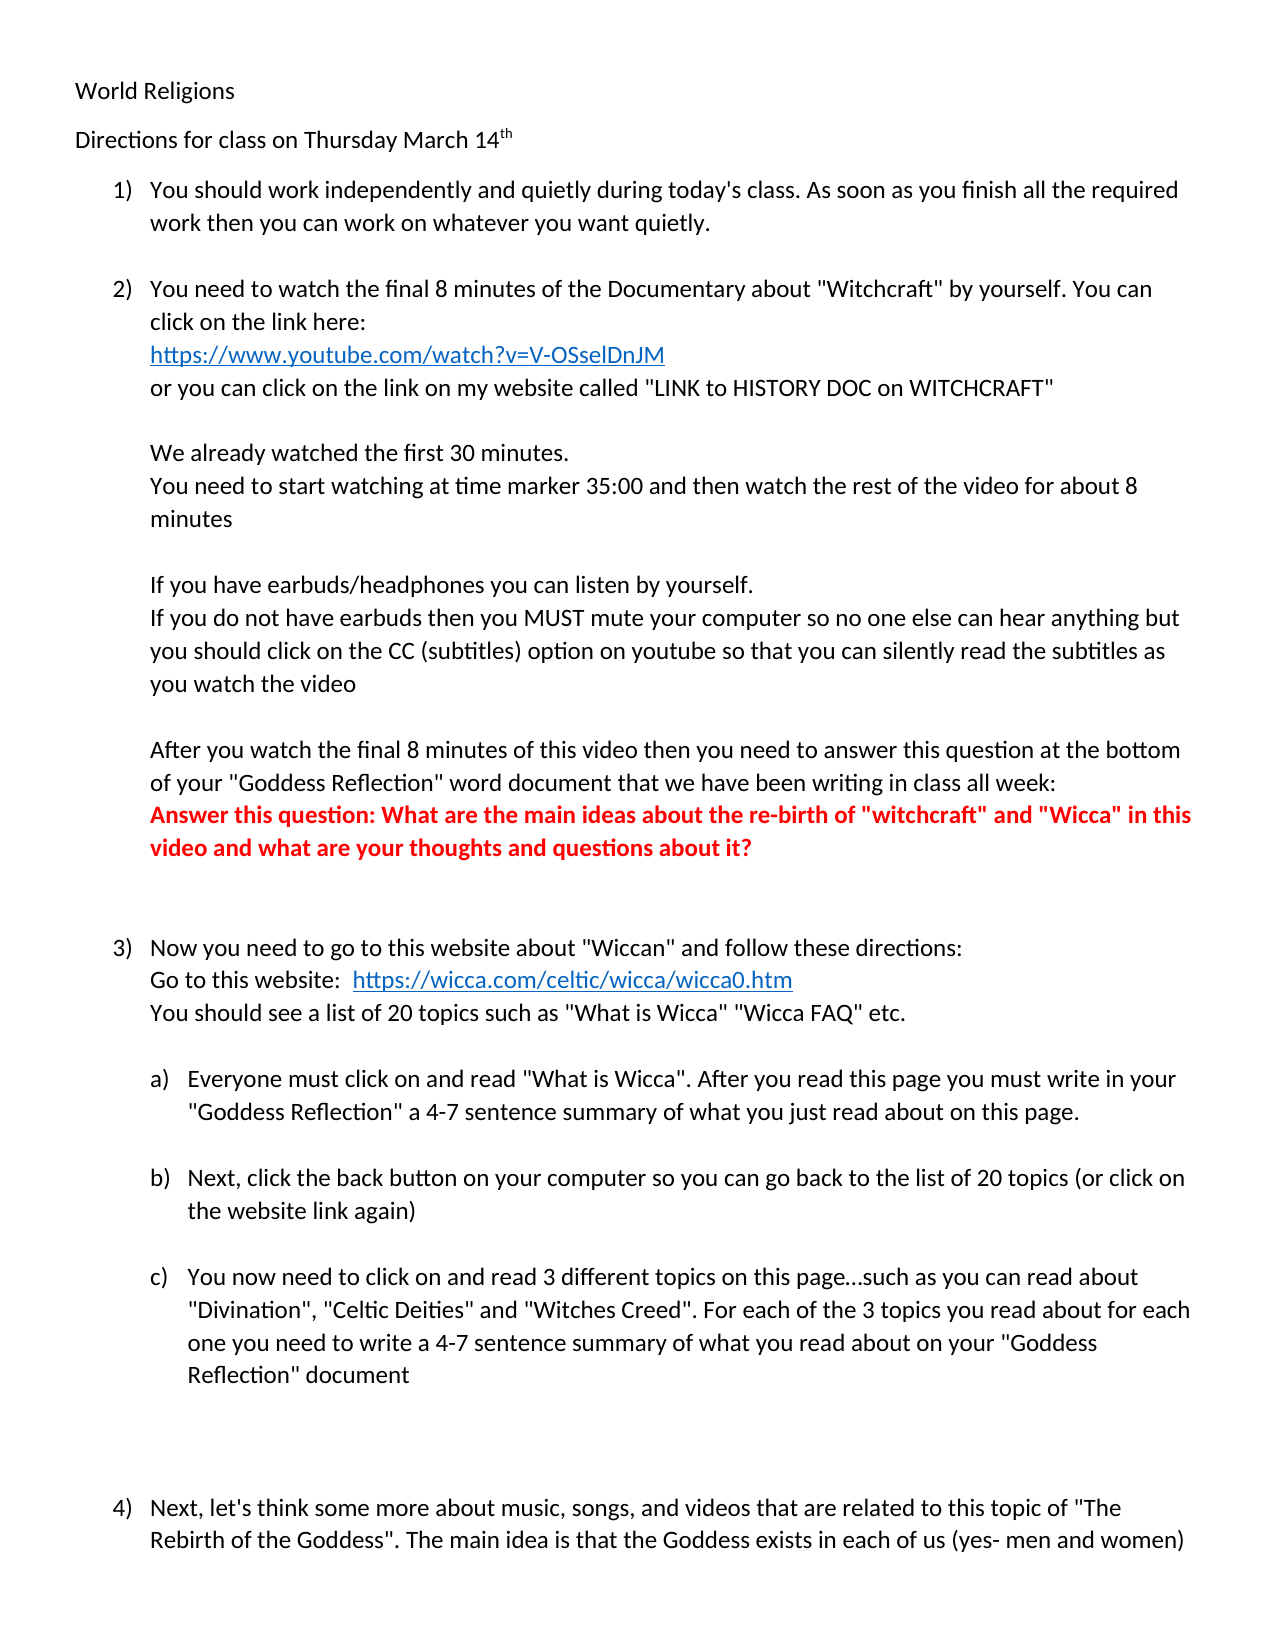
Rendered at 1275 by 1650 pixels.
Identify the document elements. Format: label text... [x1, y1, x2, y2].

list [112, 1492, 1200, 1555]
text World Religions [75, 75, 1200, 106]
list Next, click the back button on your computer so you can go back to the list of 20 topics (or click on the website link again) [150, 1162, 1200, 1226]
list We already watched the first 30 minutes. [150, 437, 1200, 468]
list You should see a list of 20 topics such as "What is Wicca" "Wicca FAQ" etc. [150, 997, 1200, 1028]
list You should work independently and quietly during today's class. As soon as you finish all the required work then you can work on whatever you want quietly. [112, 174, 1200, 238]
list You need to watch the final 8 minutes of the Documentary about "Witchcraft" by yourself. You can click on the link here: [112, 273, 1200, 336]
list Answer this question: What are the main ideas about the re-birth of "witchcraft" and "Wicca" in this video and what are your thoughts and questions about it? [150, 799, 1200, 863]
list https://www.youtube.com/watch?v=V-OSselDnJM [150, 339, 1200, 369]
list You need to start watching at time marker 35:00 and then watch the rest of the video for about 8 minutes [150, 470, 1200, 534]
list or you can click on the link on my website called "LINK to HISTORY DOC on WITCHCRAFT" [150, 372, 1200, 402]
list You now need to click on and read 3 different topics on this page…such as you can read about "Divination", "Celtic Deities" and "Witches Creed". For each of the 3 topics you read about for each one you need to write a 4-7 sentence summary of what you read about on your "Goddess Reflection" document [150, 1261, 1200, 1390]
list If you do not have earbuds then you MUST mute your computer so no one else can hear anything but you should click on the CC (subtitles) option on youtube so that you can silently read the subtitles as you watch the video [150, 602, 1200, 698]
list If you have earbuds/headphones you can listen by yourself. [150, 569, 1200, 600]
list Now you need to go to this website about "Wiccan" and follow these directions: [112, 932, 1200, 962]
list Everyone must click on and read "What is Wicca". After you read this page you must write in your "Goddess Reflection" a 4-7 sentence summary of what you just read about on this page. [150, 1063, 1200, 1127]
list After you watch the final 8 minutes of this video then you need to answer this question at the bottom of your "Goddess Reflection" word document that we have been writing in class all week: [150, 734, 1200, 797]
text Directions for class on Thursday March 14th [75, 124, 1200, 155]
list Go to this website: https://wicca.com/celtic/wicca/wicca0.htm [150, 964, 1200, 995]
